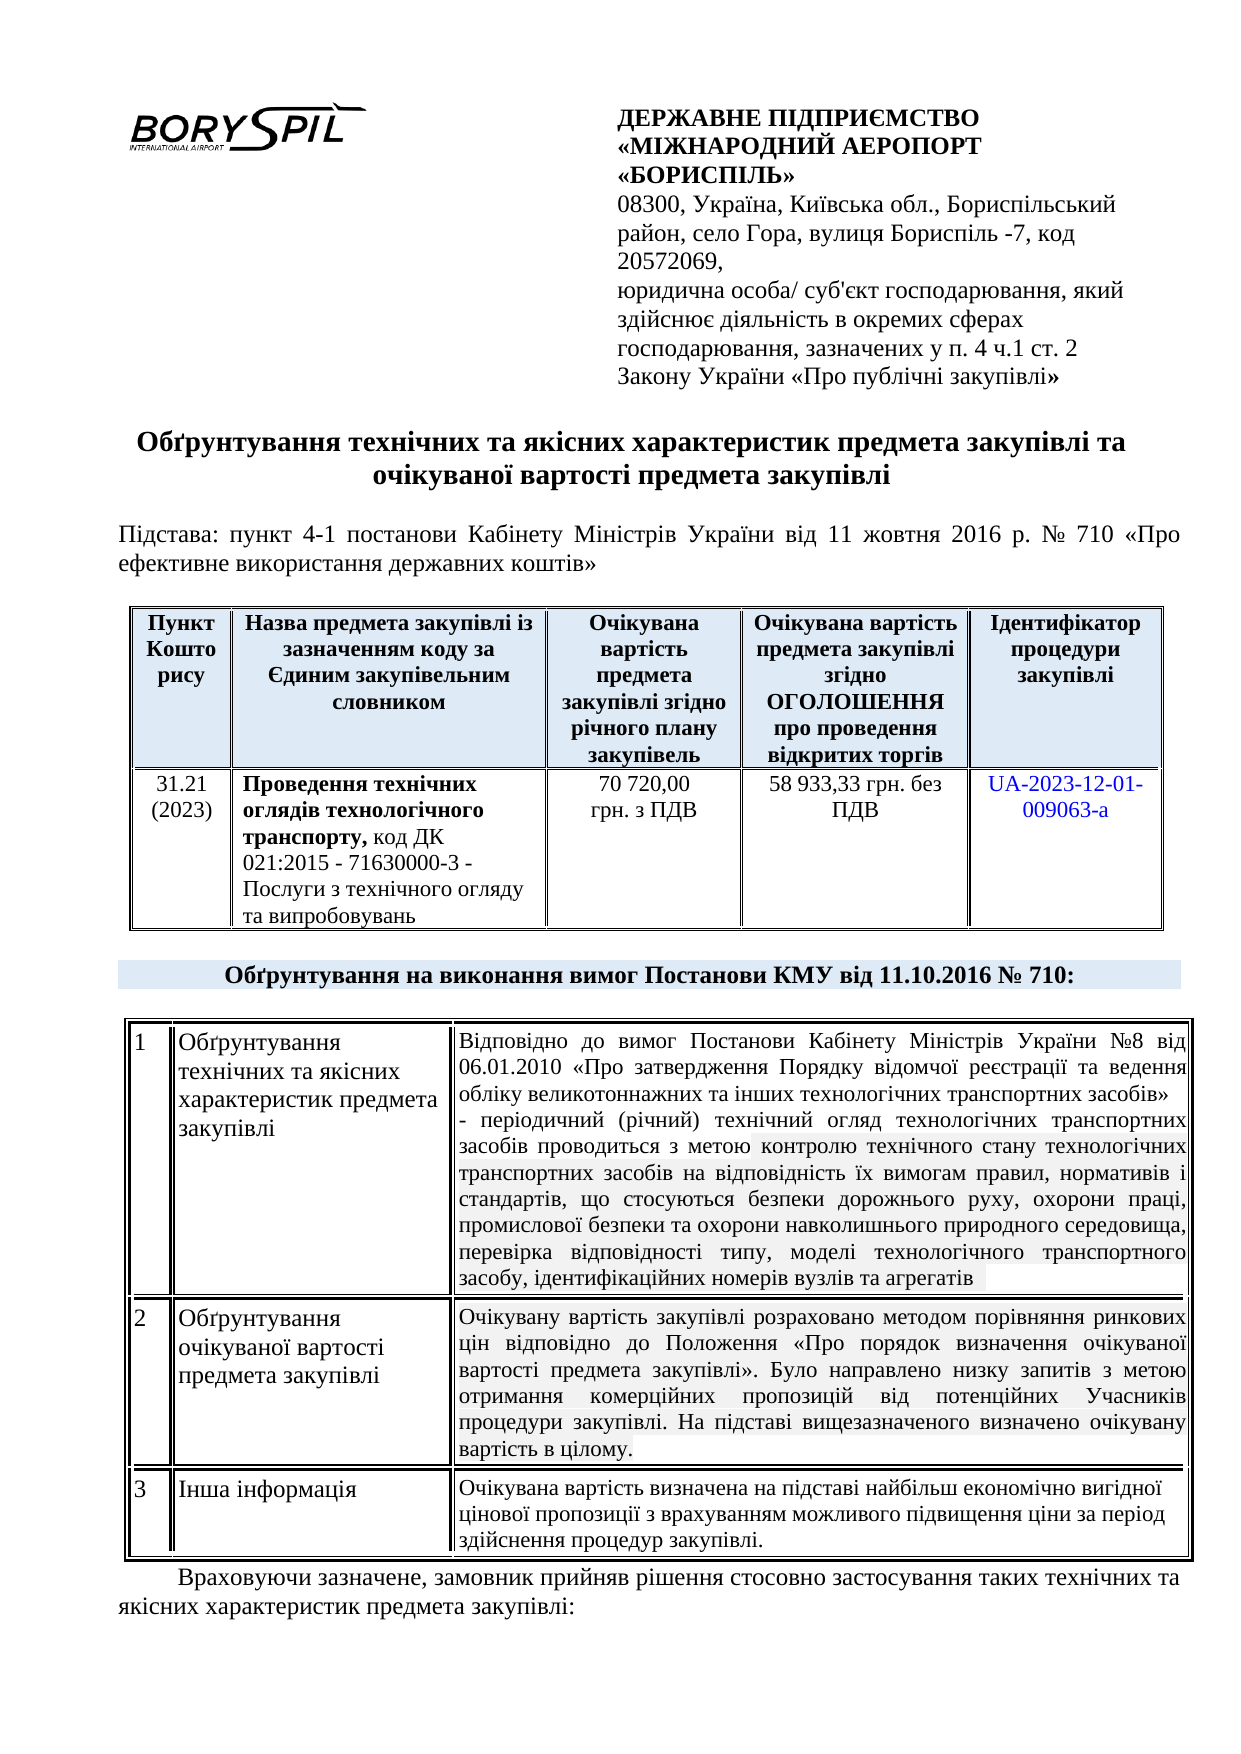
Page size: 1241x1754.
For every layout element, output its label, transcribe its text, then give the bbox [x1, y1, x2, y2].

table_cell 31.21 (2023) [131, 767, 231, 928]
table_cell Очікувана вартість визначена на підставі найбільш економічно вигідної цінової пропозиції з врахуванням можливого підвищення ціни за період здійснення процедур закупівлі. [452, 1464, 1191, 1556]
table_header Відповідно до вимог Постанови Кабінету Міністрів України №8 від 06.01.2010 «Про затвердження Порядку відомчої реєстрації та ведення обліку великотоннажних та інших технологічних транспортних засобів» - періодичний (річний) технічний огляд технологічних транспортних засобів проводиться з метою контролю технічного стану технологічних транспортних засобів на відповідність їх вимогам правил, нормативів і стандартів, що стосуються безпеки дорожнього руху, охорони праці, промислової безпеки та охорони навколишнього природного середовища, перевірка відповідності типу, моделі технологічного транспортного засобу, ідентифікаційних номерів вузлів та агрегатів [452, 1019, 1191, 1294]
table_cell Очікувану вартість закупівлі розраховано методом порівняння ринкових цін відповідно до Положення «Про порядок визначення очікуваної вартості предмета закупівлі». Було направлено низку запитів з метою отримання комерційних пропозицій від потенційних Учасників процедури закупівлі. На підставі вищезазначеного визначено очікувану вартість в цілому. [452, 1294, 1191, 1464]
table_cell 70 720,00 грн. з ПДВ [546, 767, 742, 928]
table_header Назва предмета закупівлі із зазначенням коду за Єдиним закупівельним словником [231, 609, 546, 767]
picture [129, 102, 367, 151]
table_cell 2 [128, 1294, 172, 1464]
table_cell 58 933,33 грн. без ПДВ [742, 767, 969, 928]
table_header ДЕРЖАВНЕ ПІДПРИЄМСТВО «МІЖНАРОДНИЙ АЕРОПОРТ «БОРИСПІЛЬ» 08300, Україна, Київська обл., Бориспільський район, село Гора, вулиця Бориспіль -7, код 20572069, юридична особа/ суб'єкт господарювання, який здійснює діяльність в окремих сферах господарювання, зазначених у п. 4 ч.1 ст. 2 Закону України «Про публічні закупівлі» [606, 103, 1144, 390]
table_header Ідентифікатор процедури закупівлі [969, 609, 1161, 767]
table_header Обґрунтування технічних та якісних характеристик предмета закупівлі [172, 1019, 452, 1294]
table_cell Обґрунтування технічних та якісних характеристик предмета закупівлі та очікуваної вартості предмета закупівлі [118, 390, 1144, 491]
table_header 1 [131, 1024, 172, 1294]
table_header [118, 103, 606, 390]
table_cell Проведення технічних оглядів технологічного транспорту, код ДК 021:2015 - 71630000-3 - Послуги з технічного огляду та випробовувань [231, 770, 546, 928]
text Враховуючи зазначене, замовник прийняв рішення стосовно застосування таких технічних та якісних характеристик предмета закупівлі: [118, 1562, 1181, 1619]
table_cell 3 [128, 1464, 172, 1556]
table_cell UA-2023-12-01-009063-a [969, 767, 1162, 928]
table_header Очікувана вартість предмета закупівлі згідно ОГОЛОШЕННЯ про проведення відкритих торгів [742, 607, 969, 767]
text Обґрунтування на виконання вимог Постанови КМУ від 11.10.2016 № 710: [118, 960, 1181, 989]
table_header Пункт Кошторису [133, 609, 231, 767]
table_cell Обґрунтування очікуваної вартості предмета закупівлі [175, 1300, 449, 1464]
table_cell Інша інформація [172, 1464, 452, 1556]
text Підстава: пункт 4-1 постанови Кабінету Міністрів України від 11 жовтня 2016 р. № 710 «Про ефективне використання державних коштів» [118, 519, 1181, 577]
table_header Очікувана вартість предмета закупівлі згідно річного плану закупівель [546, 607, 742, 767]
